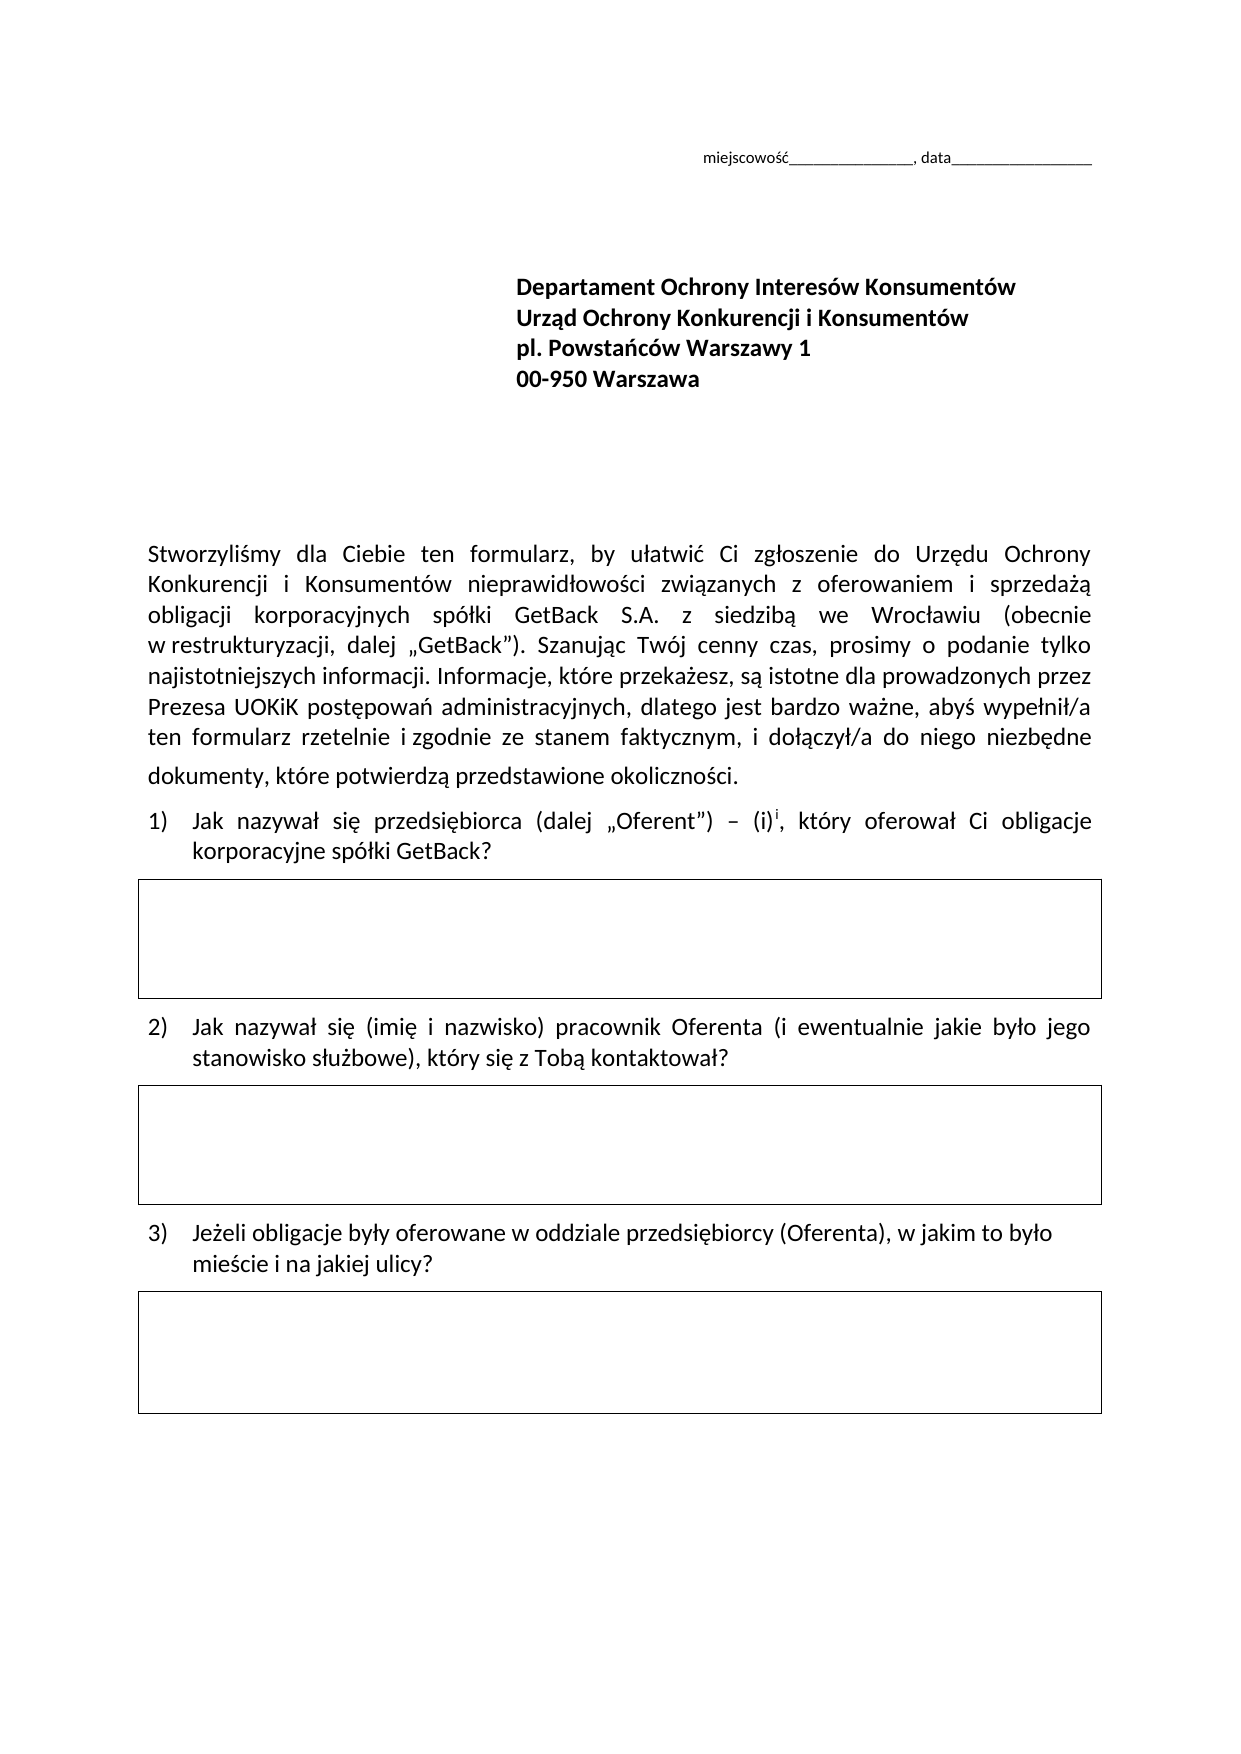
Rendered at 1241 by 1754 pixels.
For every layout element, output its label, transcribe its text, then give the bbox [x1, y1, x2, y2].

text Urząd Ochrony Konkurencji i Konsumentów [516, 302, 1093, 333]
text 00-950 Warszawa [516, 363, 1093, 394]
text miejscowość_______________, data_________________ [148, 148, 1093, 168]
list Jeżeli obligacje były oferowane w oddziale przedsiębiorcy (Oferenta), w jakim to było mieście i na jakiej ulicy? [148, 1218, 1093, 1279]
list Jak nazywał się przedsiębiorca (dalej „Oferent”) – (i), który oferował Ci obligacje korporacyjne spółki GetBack? [148, 805, 1093, 866]
list Jak nazywał się (imię i nazwisko) pracownik Oferenta (i ewentualnie jakie było jego stanowisko służbowe), który się z Tobą kontaktował? [148, 1011, 1093, 1072]
text Stworzyliśmy dla Ciebie ten formularz, by ułatwić Ci zgłoszenie do Urzędu Ochrony Konkurencji i Konsumentów nieprawidłowości związanych z oferowaniem i sprzedażą obligacji korporacyjnych spółki GetBack S.A. z siedzibą we Wrocławiu (obecnie w restrukturyzacji, dalej „GetBack”). Szanując Twój cenny czas, prosimy o podanie tylko najistotniejszych informacji. Informacje, które przekażesz, są istotne dla prowadzonych przez Prezesa UOKiK postępowań administracyjnych, dlatego jest bardzo ważne, abyś wypełnił/a ten formularz rzetelnie i zgodnie ze stanem faktycznym, i dołączył/a do niego niezbędne dokumenty, które potwierdzą przedstawione okoliczności. [148, 538, 1093, 792]
text Departament Ochrony Interesów Konsumentów [516, 272, 1093, 302]
text pl. Powstańców Warszawy 1 [516, 333, 1093, 363]
